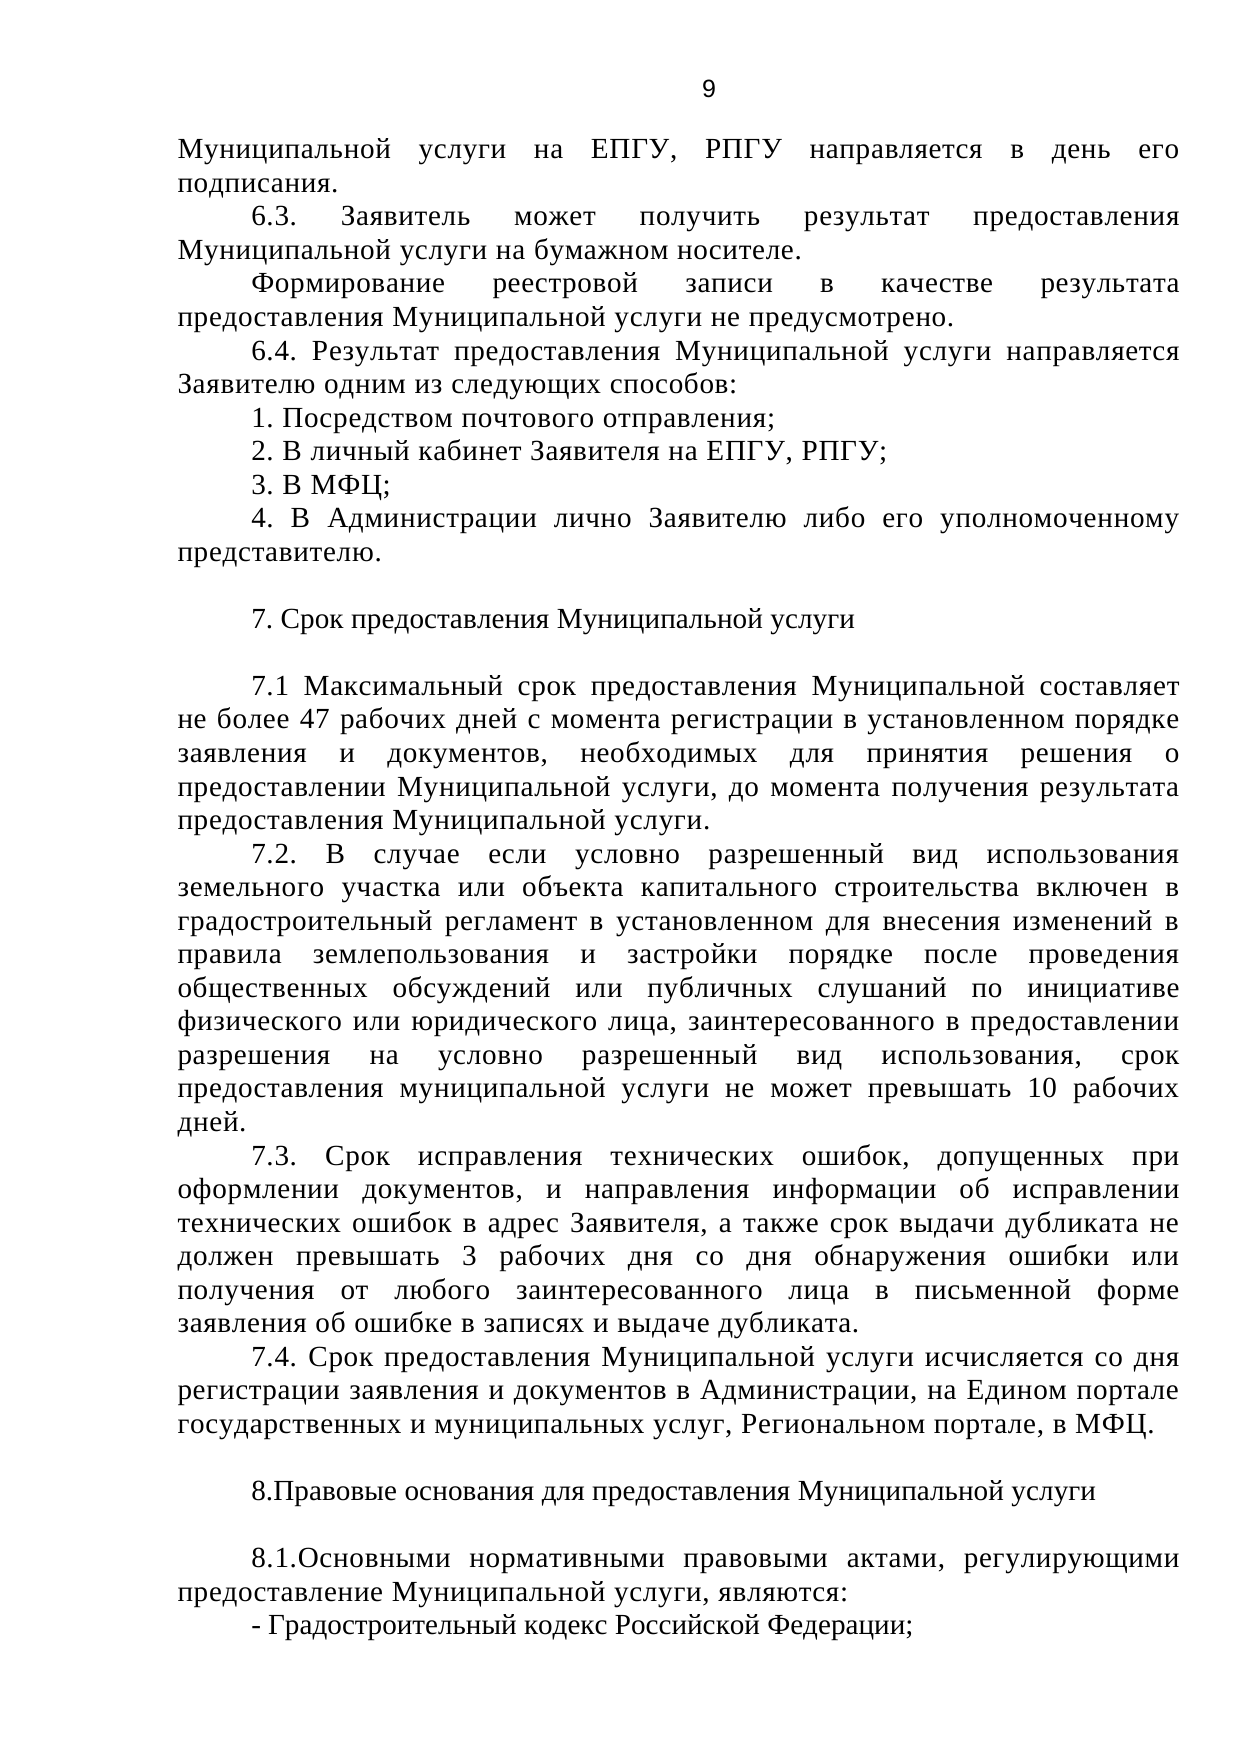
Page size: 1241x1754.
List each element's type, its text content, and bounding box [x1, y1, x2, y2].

text 7.3. Срок исправления технических ошибок, допущенных при оформлении документов, и направления информации об исправлении технических ошибок в адрес Заявителя, а также срок выдачи дубликата не должен превышать 3 рабочих дня со дня обнаружения ошибки или получения от любого заинтересованного лица в письменной форме заявления об ошибке в записях и выдаче дубликата. [177, 1138, 1181, 1339]
text 7. Срок предоставления Муниципальной услуги [177, 601, 1181, 634]
text 2. В личный кабинет Заявителя на ЕПГУ, РПГУ; [177, 433, 1181, 467]
text Формирование реестровой записи в качестве результата предоставления Муниципальной услуги не предусмотрено. [177, 266, 1181, 333]
text 8.1.Основными нормативными правовыми актами, регулирующими предоставление Муниципальной услуги, являются: [177, 1540, 1181, 1607]
text 7.4. Срок предоставления Муниципальной услуги исчисляется со дня регистрации заявления и документов в Администрации, на Едином портале государственных и муниципальных услуг, Региональном портале, в МФЦ. [177, 1339, 1181, 1439]
text - Градостроительный кодекс Российской Федерации; [177, 1607, 1181, 1641]
text 4. В Администрации лично Заявителю либо его уполномоченному представителю. [177, 500, 1181, 567]
text 3. В МФЦ; [177, 467, 1181, 500]
text 6.3. Заявитель может получить результат предоставления Муниципальной услуги на бумажном носителе. [177, 198, 1181, 266]
text 1. Посредством почтового отправления; [177, 400, 1181, 433]
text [177, 131, 1181, 198]
text 7.1 Максимальный срок предоставления Муниципальной составляет не более 47 рабочих дней с момента регистрации в установленном порядке заявления и документов, необходимых для принятия решения о предоставлении Муниципальной услуги, до момента получения результата предоставления Муниципальной услуги. [177, 668, 1181, 836]
text 8.Правовые основания для предоставления Муниципальной услуги [177, 1473, 1181, 1507]
text 6.4. Результат предоставления Муниципальной услуги направляется Заявителю одним из следующих способов: [177, 333, 1181, 400]
text 7.2. В случае если условно разрешенный вид использования земельного участка или объекта капитального строительства включен в градостроительный регламент в установленном для внесения изменений в правила землепользования и застройки порядке после проведения общественных обсуждений или публичных слушаний по инициативе физического или юридического лица, заинтересованного в предоставлении разрешения на условно разрешенный вид использования, срок предоставления муниципальной услуги не может превышать 10 рабочих дней. [177, 836, 1181, 1138]
